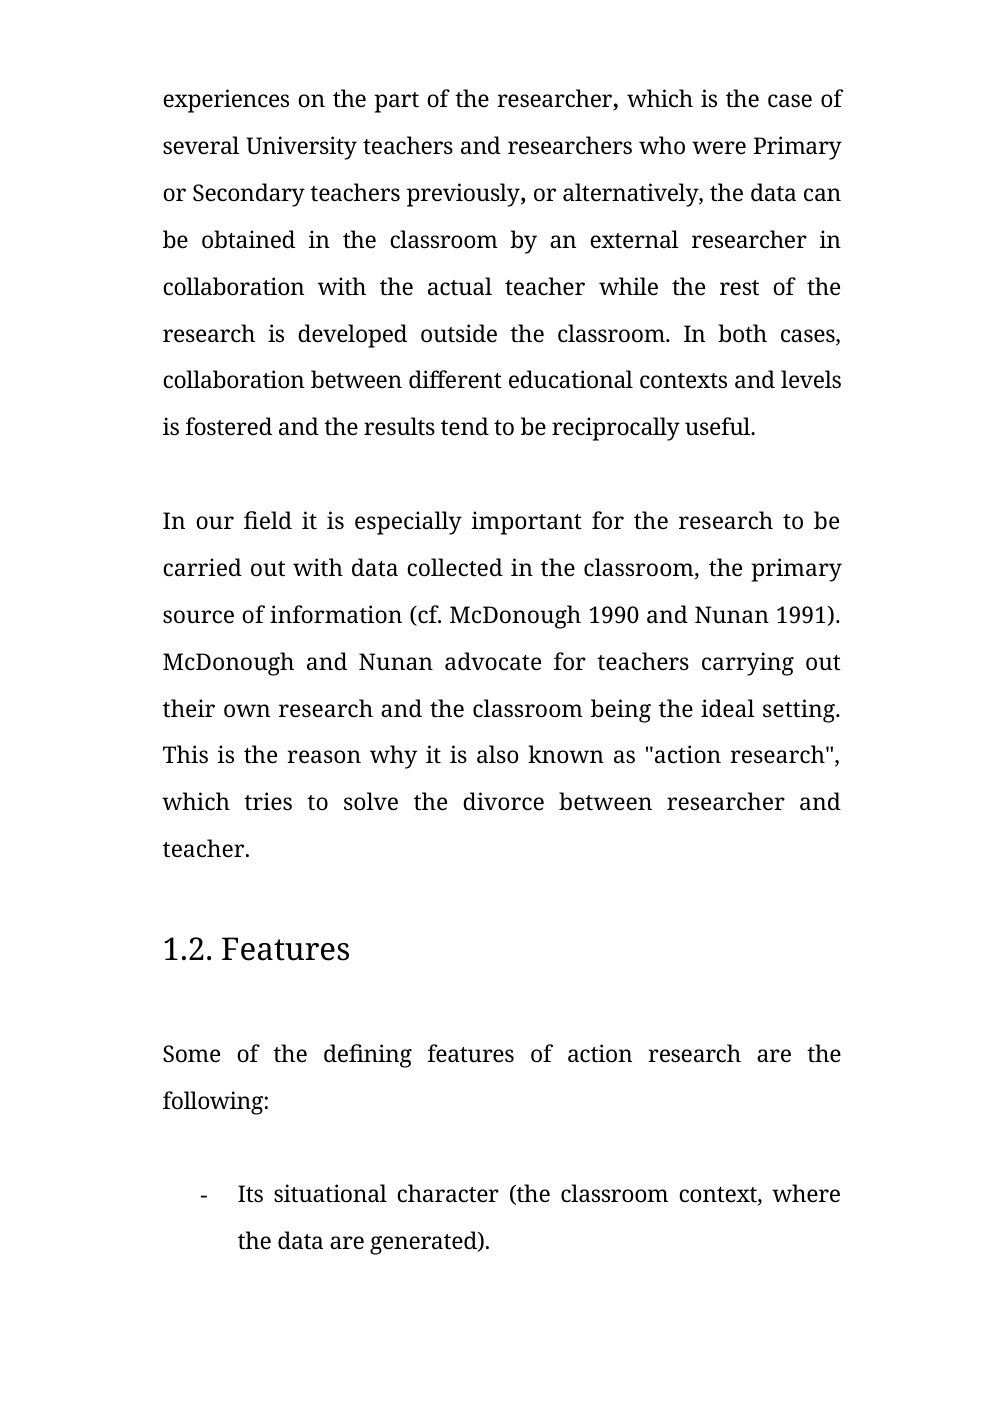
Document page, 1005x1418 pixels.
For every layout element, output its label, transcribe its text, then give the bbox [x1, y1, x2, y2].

text Some of the defining features of action research are the following: [162, 1038, 842, 1116]
text 1.2. Features [162, 927, 842, 969]
text In our field it is especially important for the research to be carried out with data collected in the classroom, the primary source of information (cf. McDonough 1990 and Nunan 1991). McDonough and Nunan advocate for teachers carrying out their own research and the classroom being the ideal setting. This is the reason why it is also known as "action research", which tries to solve the divorce between researcher and teacher. [162, 505, 842, 864]
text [162, 83, 842, 443]
list Its situational character (the classroom context, where the data are generated). [200, 1178, 842, 1256]
